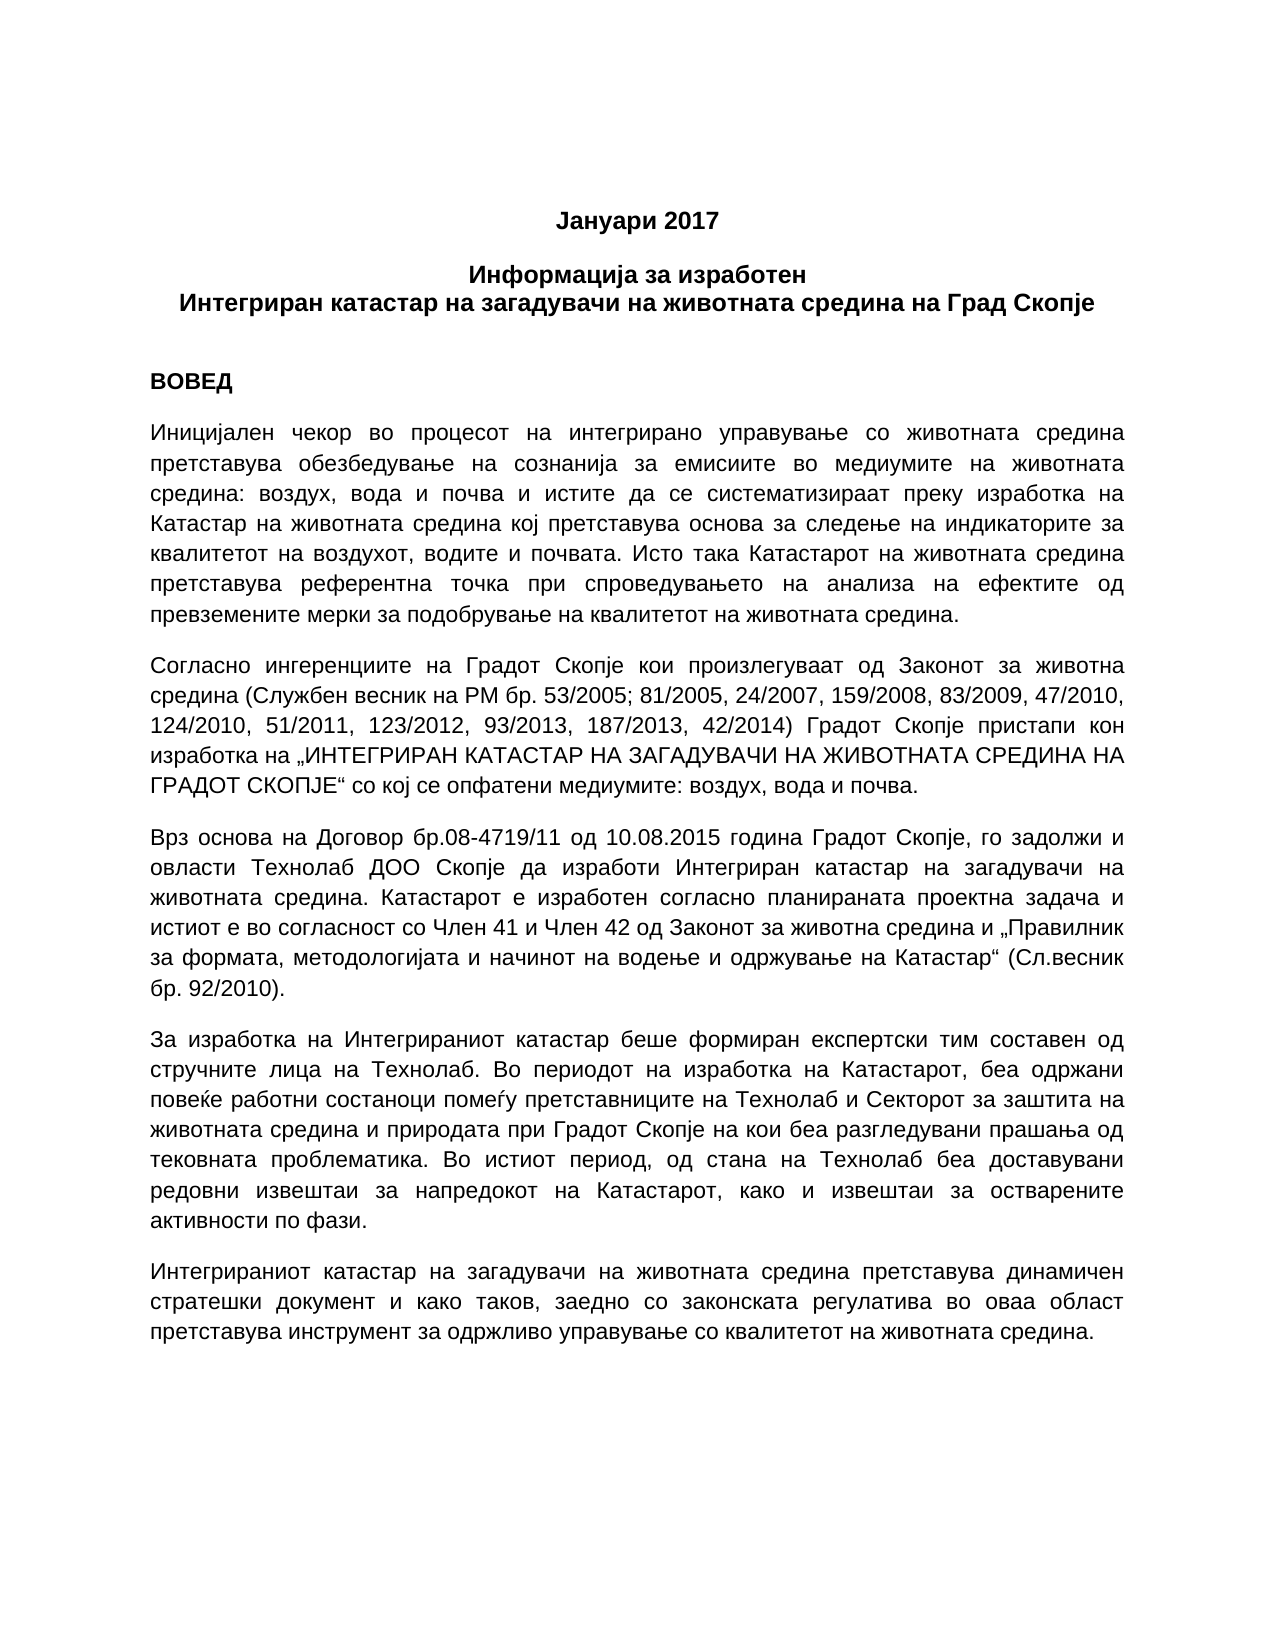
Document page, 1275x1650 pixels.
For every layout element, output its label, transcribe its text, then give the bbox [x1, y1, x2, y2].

text Интегрираниот катастар на загадувачи на животната средина претставува динамичен стратешки документ и како таков, заедно со законската регулатива во оваа област претставува инструмент за одржливо управување со квалитетот на животната средина. [150, 1258, 1125, 1344]
text За изработка на Интегрираниот катастар беше формиран експертски тим составен од стручните лица на Технолаб. Во периодот на изработка на Катастарот, беа одржани повеќе работни состаноци помеѓу претставниците на Технолаб и Секторот за заштита на животната средина и природата при Градот Скопје на кои беа разгледувани прашања од тековната проблематика. Во истиот период, од стана на Технолаб беа доставувани редовни извештаи за напредокот на Катастарот, како и извештаи за остварените активности по фази. [150, 1026, 1125, 1233]
text Согласно ингеренциите на Градот Скопје кои произлегуваат од Законот за животна средина (Службен весник на РМ бр. 53/2005; 81/2005, 24/2007, 159/2008, 83/2009, 47/2010, 124/2010, 51/2011, 123/2012, 93/2013, 187/2013, 42/2014) Градот Скопје пристапи кон изработка на „ИНТЕГРИРАН КАТАСТАР НА ЗАГАДУВАЧИ НА ЖИВОТНАТА СРЕДИНА НА ГРАДОТ СКОПЈЕ“ со кој ce опфатени медиумите: воздух, вода и почва. [150, 652, 1125, 799]
text Иницијален чекор во процесот на интегрирано управување со животната средина претставува обезбедување на сознанија за емисиите во медиумите на животната средина: воздух, вода и почва и истите да се систематизираат преку изработка на Катастар на животната средина кој претставува основа за следење на индикаторите за квалитетот на воздухот, водите и почвата. Исто така Катастарот на животната средина претставува референтна точка при спроведувањето на анализа на ефектите од превземените мерки за подобрување на квалитетот на животната средина. [150, 419, 1125, 627]
text Информација за изработен [150, 260, 1125, 288]
text Врз основа на Договор бр.08-4719/11 од 10.08.2015 година Градот Скопје, го задолжи и овласти Технолаб ДОО Скопје да изработи Интегриран катастар на загадувачи на животната средина. Катастарот е изработен согласно планираната проектна задача и истиот е во согласност со Член 41 и Член 42 од Законот за животна средина и „Правилник за формата, методологијата и начинот на водење и одржување на Катастар“ (Сл.весник бр. 92/2010). [150, 823, 1125, 1001]
text Интегриран катастар на загадувачи на животната средина на Град Скопје [150, 288, 1125, 317]
text Јануари 2017 [150, 206, 1125, 234]
text ВОВЕД [150, 368, 1125, 394]
